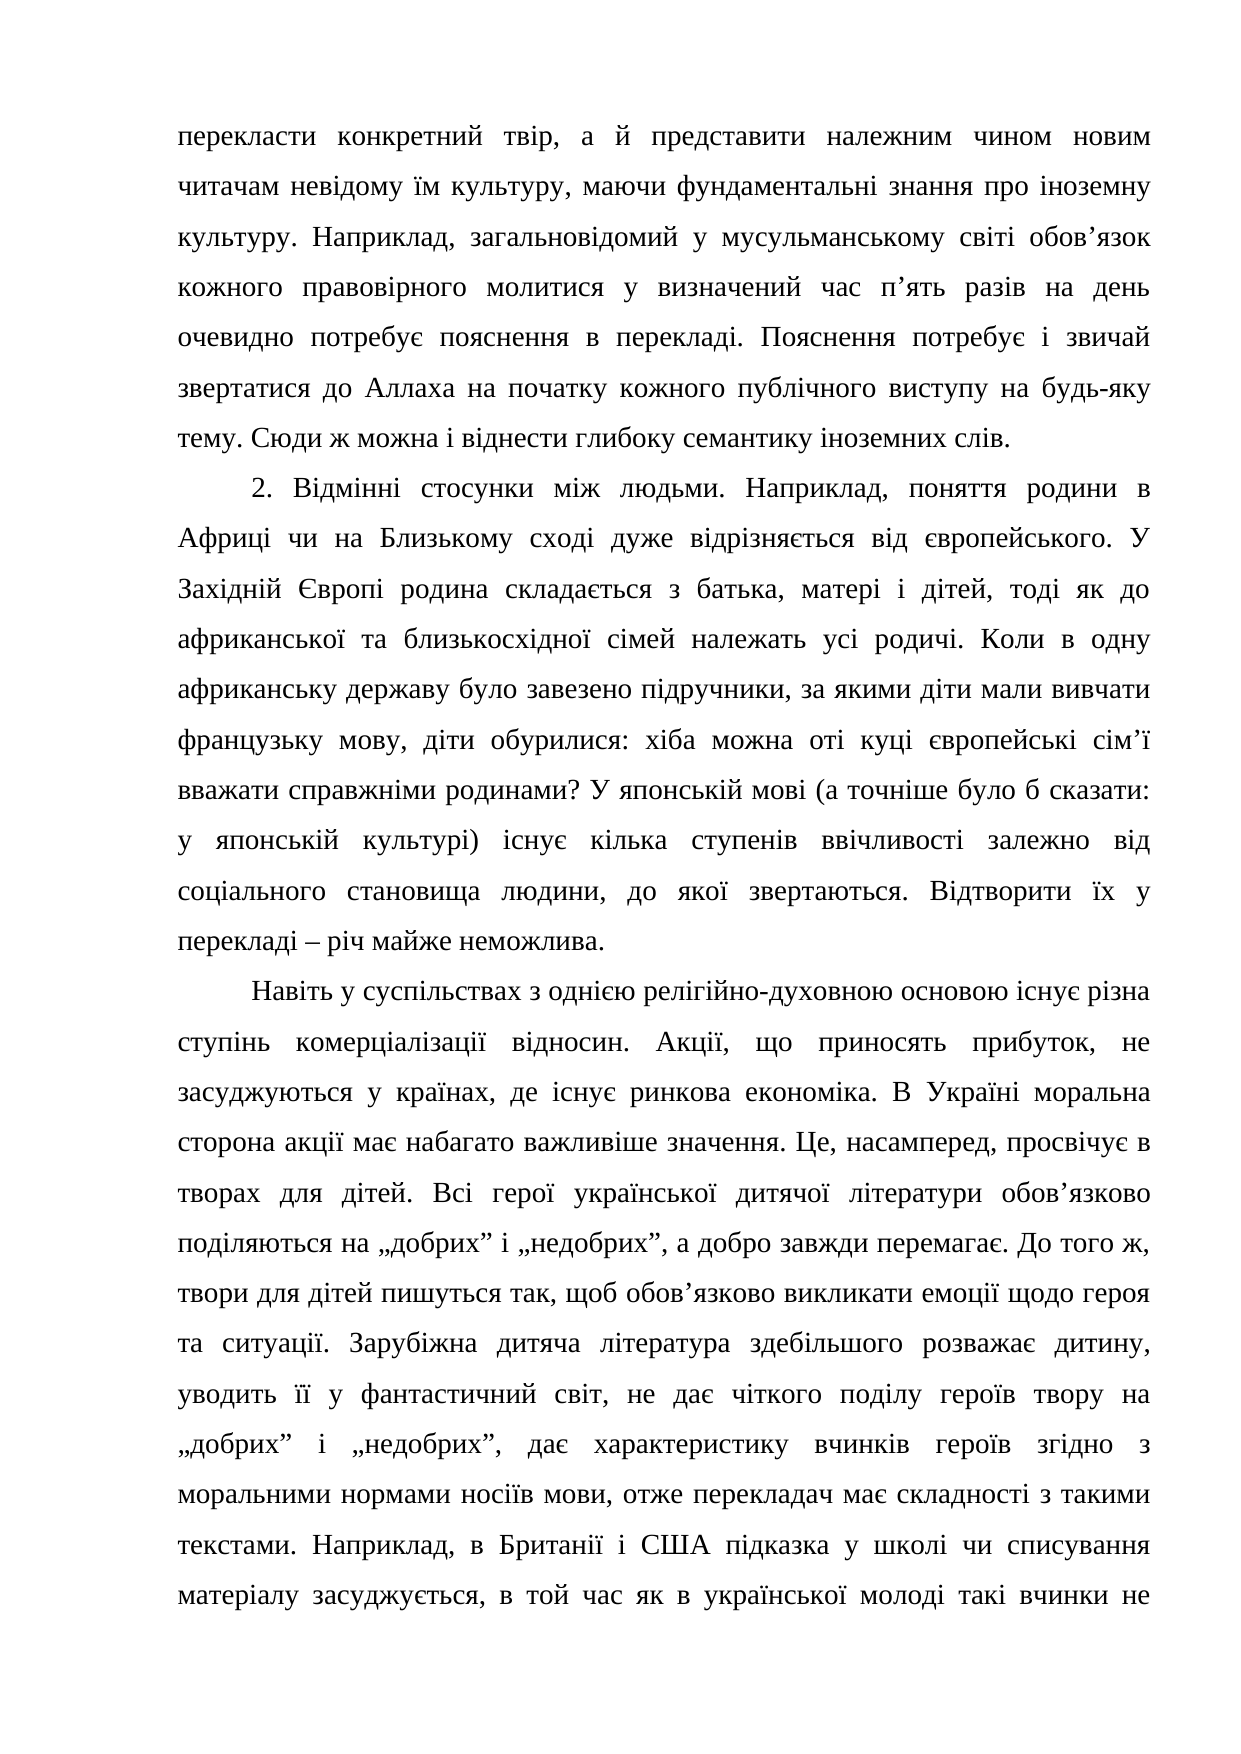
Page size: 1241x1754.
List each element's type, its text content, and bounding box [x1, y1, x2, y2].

text 2. Відмінні стосунки між людьми. Наприклад, поняття родини в Африці чи на Близькому сході дуже відрізняється від європейського. У Західній Європі родина складається з батька, матері і дітей, тоді як до африканської та близькосхідної сімей належать усі родичі. Коли в одну африканську державу було завезено підручники, за якими діти мали вивчати французьку мову, діти обурилися: хіба можна оті куці європейські сім’ї вважати справжніми родинами? У японській мові (а точніше було б сказати: у японській культурі) існує кілька ступенів ввічливості залежно від соціального становища людини, до якої звертаються. Відтворити їх у перекладі – річ майже неможлива. [177, 470, 1152, 957]
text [177, 118, 1152, 453]
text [177, 973, 1152, 1611]
